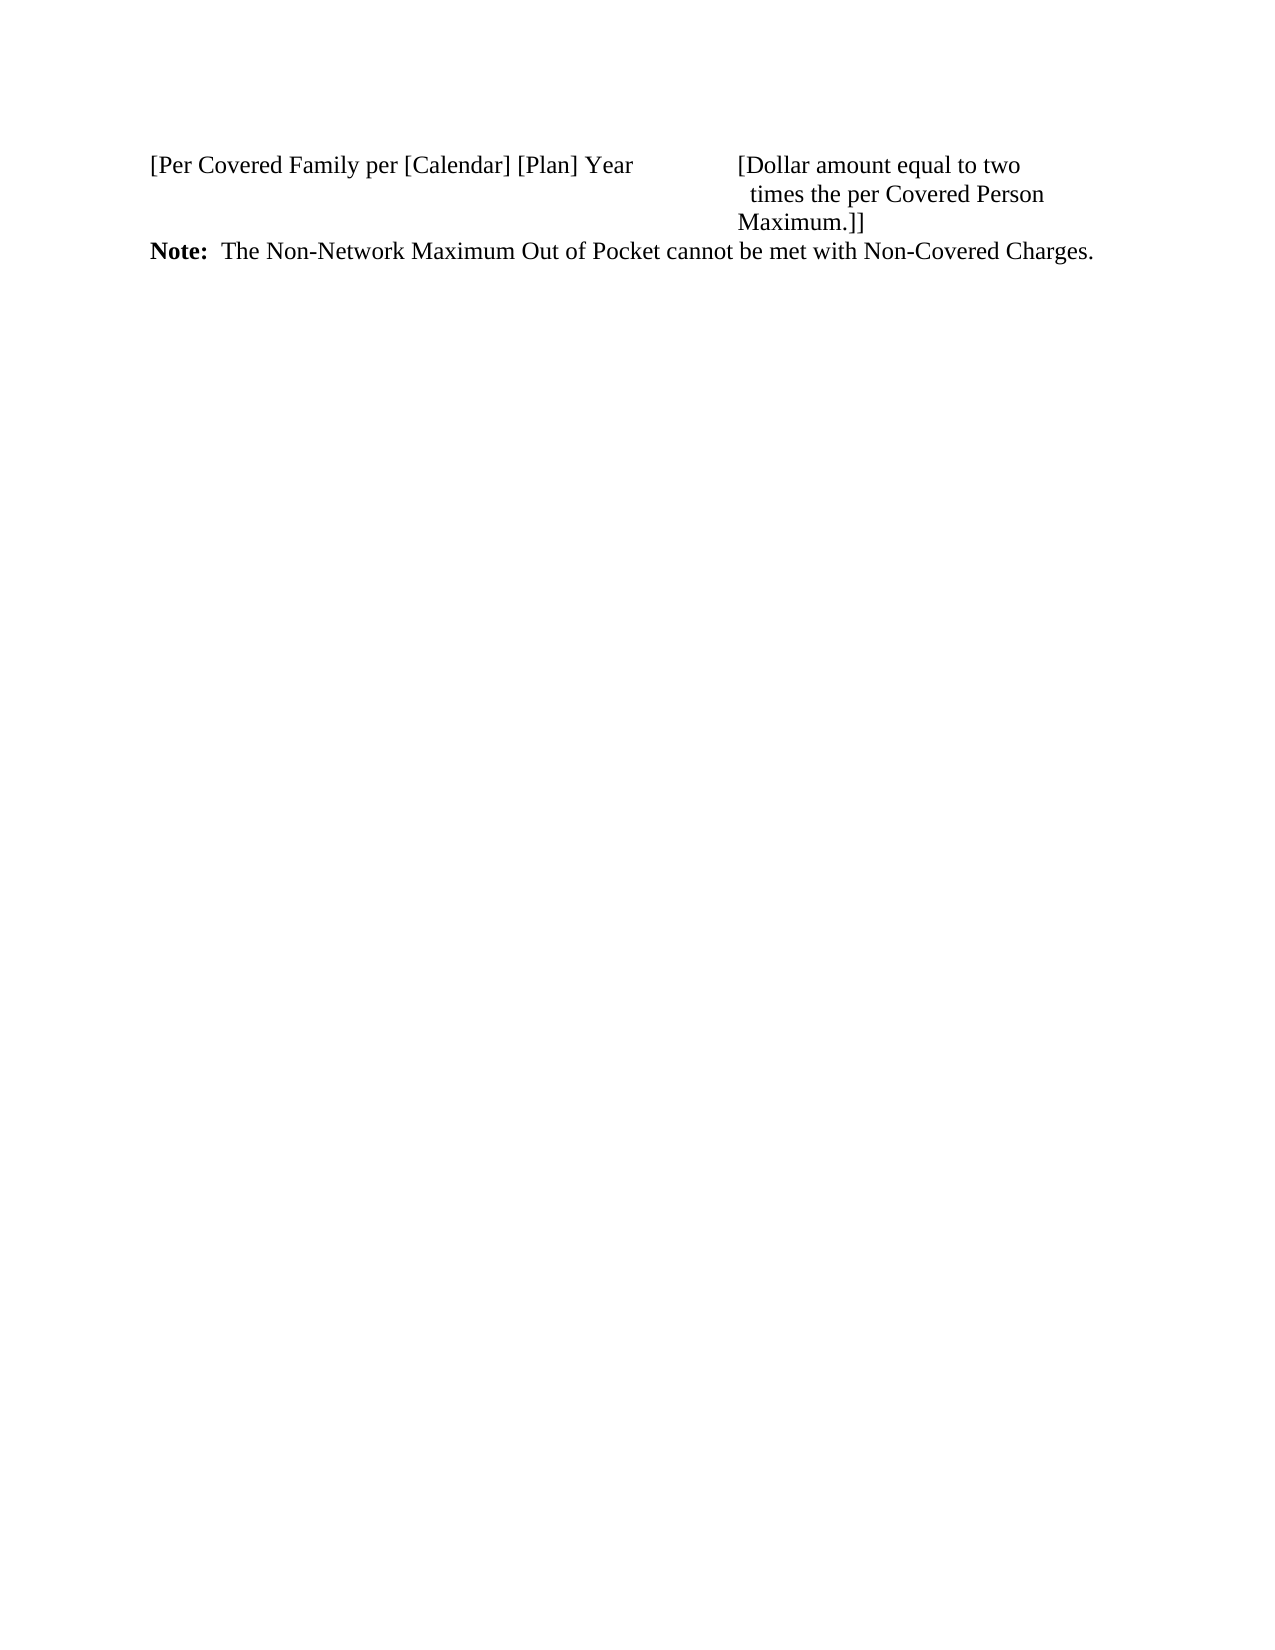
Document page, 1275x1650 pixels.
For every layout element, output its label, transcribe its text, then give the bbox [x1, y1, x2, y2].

text times the per Covered Person Maximum.]] [737, 179, 1125, 236]
text [Per Covered Family per [Calendar] [Plan] Year [Dollar amount equal to two [150, 150, 1125, 179]
text Note: The Non-Network Maximum Out of Pocket cannot be met with Non-Covered Charges. [150, 236, 1125, 265]
